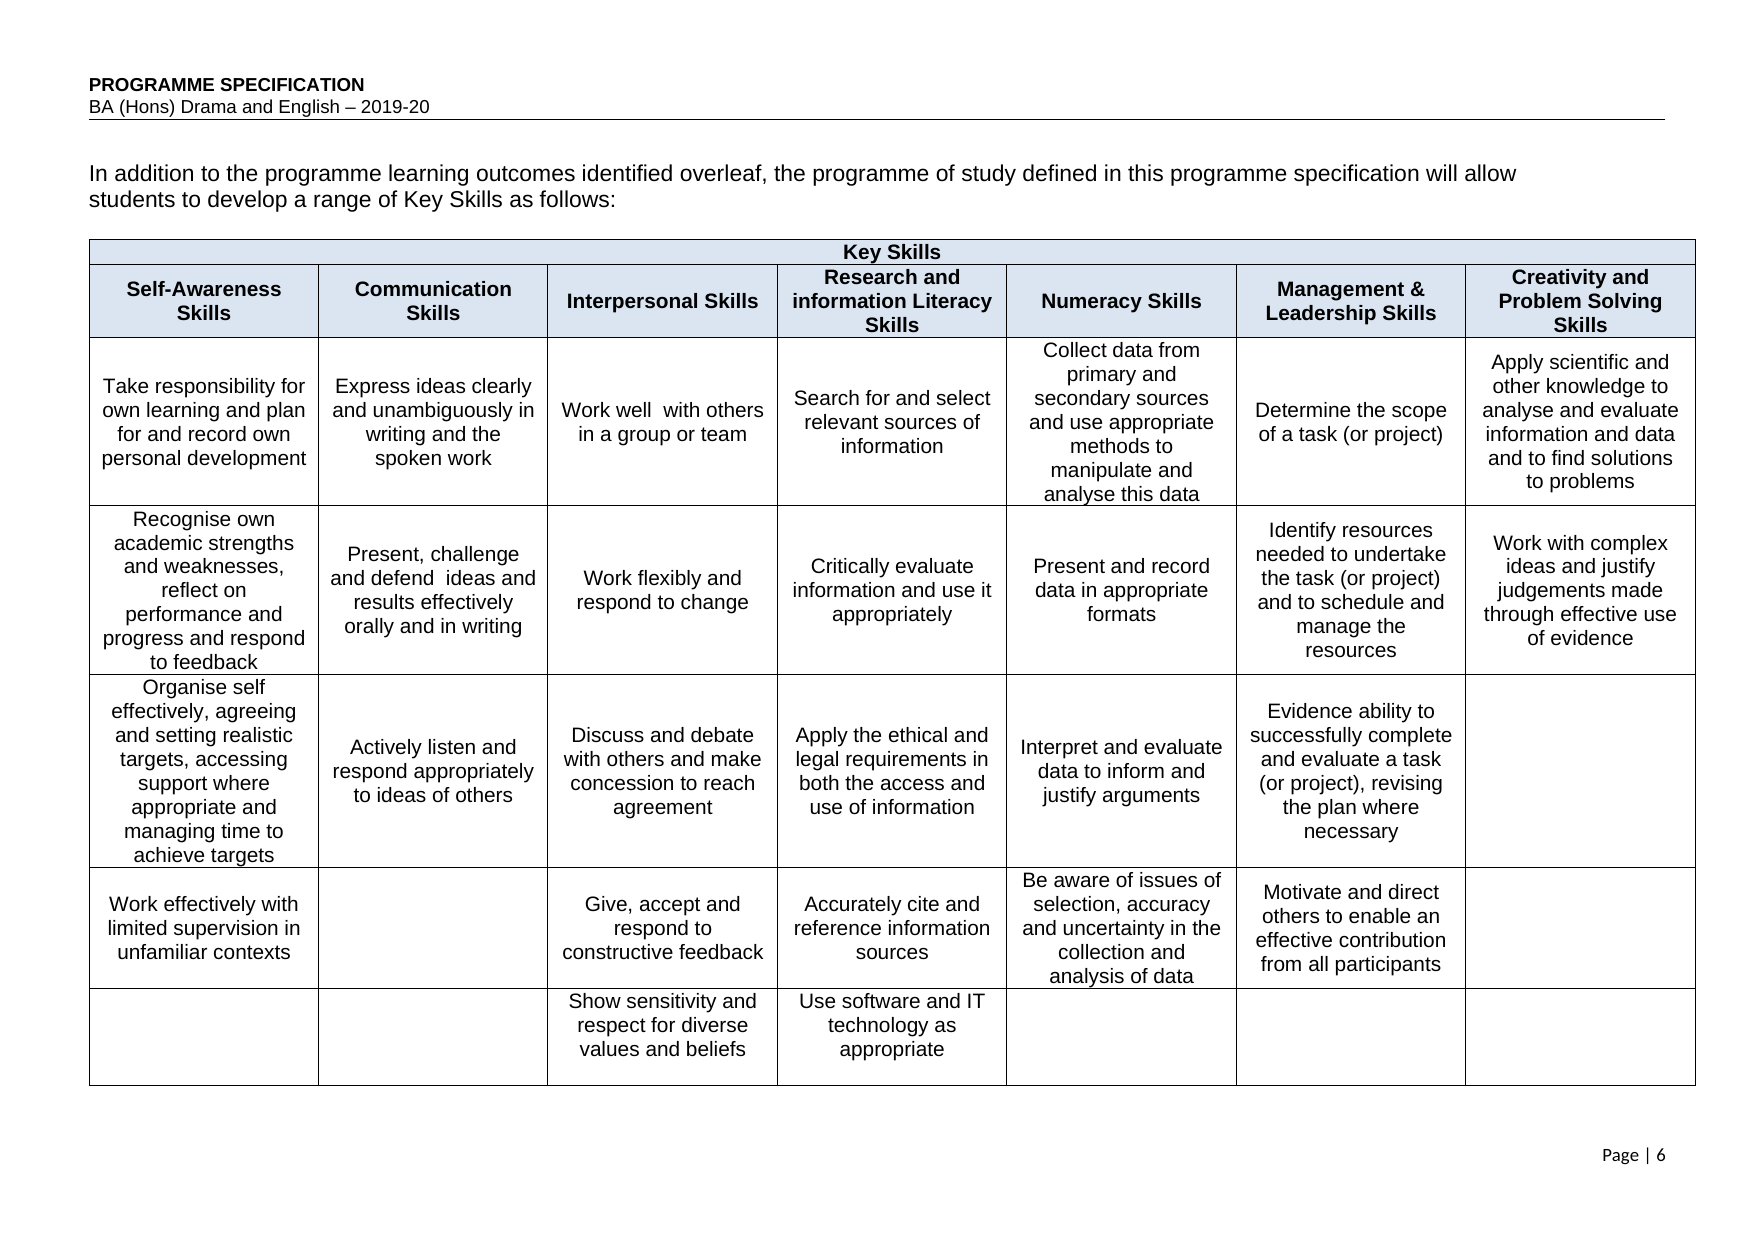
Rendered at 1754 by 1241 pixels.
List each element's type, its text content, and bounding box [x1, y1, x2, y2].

table_cell Determine the scope of a task (or project) [1237, 338, 1465, 505]
table_cell Search for and select relevant sources of information [778, 338, 1006, 505]
table_cell Self-Awareness Skills [90, 265, 318, 337]
table_cell Apply the ethical and legal requirements in both the access and use of information [778, 675, 1006, 867]
table_cell Identify resources needed to undertake the task (or project) and to schedule and manage the resources [1237, 506, 1465, 674]
table_cell Discuss and debate with others and make concession to reach agreement [548, 675, 777, 867]
table_cell Take responsibility for own learning and plan for and record own personal development [90, 338, 318, 505]
table_cell [1466, 675, 1695, 867]
table_cell Collect data from primary and secondary sources and use appropriate methods to manipulate and analyse this data [1007, 338, 1236, 505]
table_cell Evidence ability to successfully complete and evaluate a task (or project), revising the plan where necessary [1237, 675, 1465, 867]
table_cell Organise self effectively, agreeing and setting realistic targets, accessing support where appropriate and managing time to achieve targets [90, 675, 318, 867]
table_cell Motivate and direct others to enable an effective contribution from all participants [1237, 868, 1465, 988]
table_header Key Skills [90, 240, 1695, 264]
table_cell Actively listen and respond appropriately to ideas of others [319, 675, 547, 867]
table_cell Numeracy Skills [1007, 265, 1236, 337]
table_cell Accurately cite and reference information sources [778, 868, 1006, 988]
table_cell Work well with others in a group or team [548, 338, 777, 505]
table_cell Apply scientific and other knowledge to analyse and evaluate information and data and to find solutions to problems [1466, 338, 1695, 505]
table_cell Interpret and evaluate data to inform and justify arguments [1007, 675, 1236, 867]
table_cell Present, challenge and defend ideas and results effectively orally and in writing [319, 506, 547, 674]
table_cell Critically evaluate information and use it appropriately [778, 506, 1006, 674]
table_cell [319, 868, 547, 988]
table_cell Research and information Literacy Skills [778, 265, 1006, 337]
table_cell Be aware of issues of selection, accuracy and uncertainty in the collection and analysis of data [1007, 868, 1236, 988]
table_cell Management & Leadership Skills [1237, 265, 1465, 337]
table_cell Work effectively with limited supervision in unfamiliar contexts [90, 868, 318, 988]
table_cell Recognise own academic strengths and weaknesses, reflect on performance and progress and respond to feedback [90, 506, 318, 674]
table_cell Communication Skills [319, 265, 547, 337]
table_cell [1007, 989, 1236, 1084]
text In addition to the programme learning outcomes identified overleaf, the programme of study defined in this programme specification will allow [89, 159, 1665, 186]
table_cell Interpersonal Skills [548, 265, 777, 337]
table_cell [1237, 989, 1465, 1084]
table_cell Present and record data in appropriate formats [1007, 506, 1236, 674]
table_cell [1466, 989, 1695, 1084]
table_cell [90, 989, 318, 1084]
table_cell Work with complex ideas and justify judgements made through effective use of evidence [1466, 506, 1695, 674]
table_cell Express ideas clearly and unambiguously in writing and the spoken work [319, 338, 547, 505]
table_cell [319, 989, 547, 1084]
table_cell [1466, 868, 1695, 988]
table_cell Creativity and Problem Solving Skills [1466, 265, 1695, 337]
table_cell Use software and IT technology as appropriate [778, 989, 1006, 1084]
table_cell Show sensitivity and respect for diverse values and beliefs [548, 989, 777, 1084]
text students to develop a range of Key Skills as follows: [89, 186, 1665, 212]
table_cell Work flexibly and respond to change [548, 506, 777, 674]
table_cell Give, accept and respond to constructive feedback [548, 868, 777, 988]
